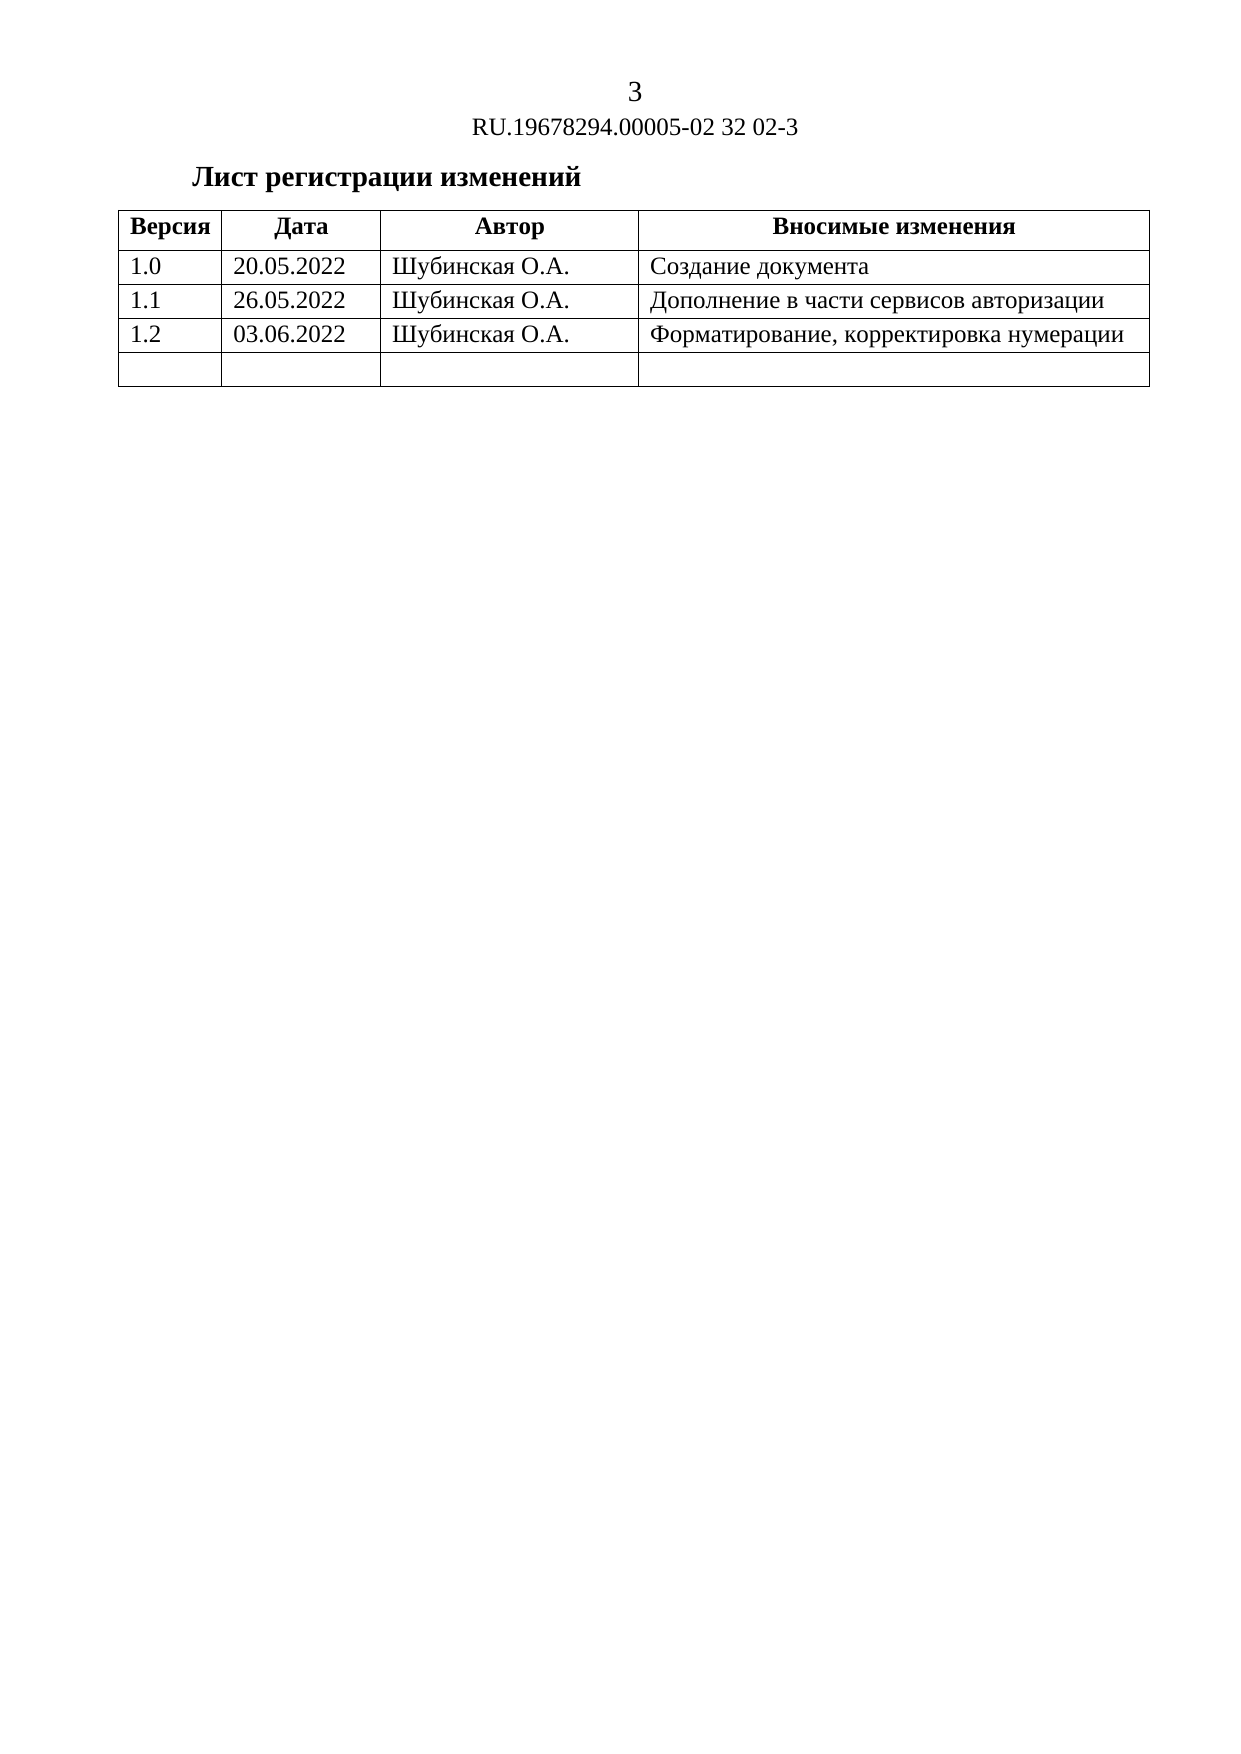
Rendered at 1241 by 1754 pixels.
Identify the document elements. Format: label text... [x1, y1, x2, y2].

table_header Автор [381, 211, 638, 250]
table_cell 20.05.2022 [222, 251, 380, 284]
table_cell 26.05.2022 [222, 285, 380, 318]
table_cell 1.1 [119, 285, 221, 318]
table_cell Шубинская О.А. [381, 319, 638, 352]
table_cell Шубинская О.А. [381, 285, 638, 318]
table_header Версия [119, 211, 221, 250]
table_cell [119, 353, 221, 386]
table_cell Создание документа [639, 251, 1149, 284]
table_cell Форматирование, корректировка нумерации [639, 319, 1149, 352]
table_header Дата [222, 211, 380, 250]
table_cell Дополнение в части сервисов авторизации [639, 285, 1149, 318]
list Лист регистрации изменений [118, 159, 1152, 192]
table_cell 1.0 [119, 251, 221, 284]
table_cell [222, 353, 380, 386]
table_cell Шубинская О.А. [381, 251, 638, 284]
table_cell 03.06.2022 [222, 319, 380, 352]
table_header Вносимые изменения [639, 211, 1149, 250]
table_cell 1.2 [119, 319, 221, 352]
table_cell [381, 353, 638, 386]
table_cell [639, 353, 1149, 386]
